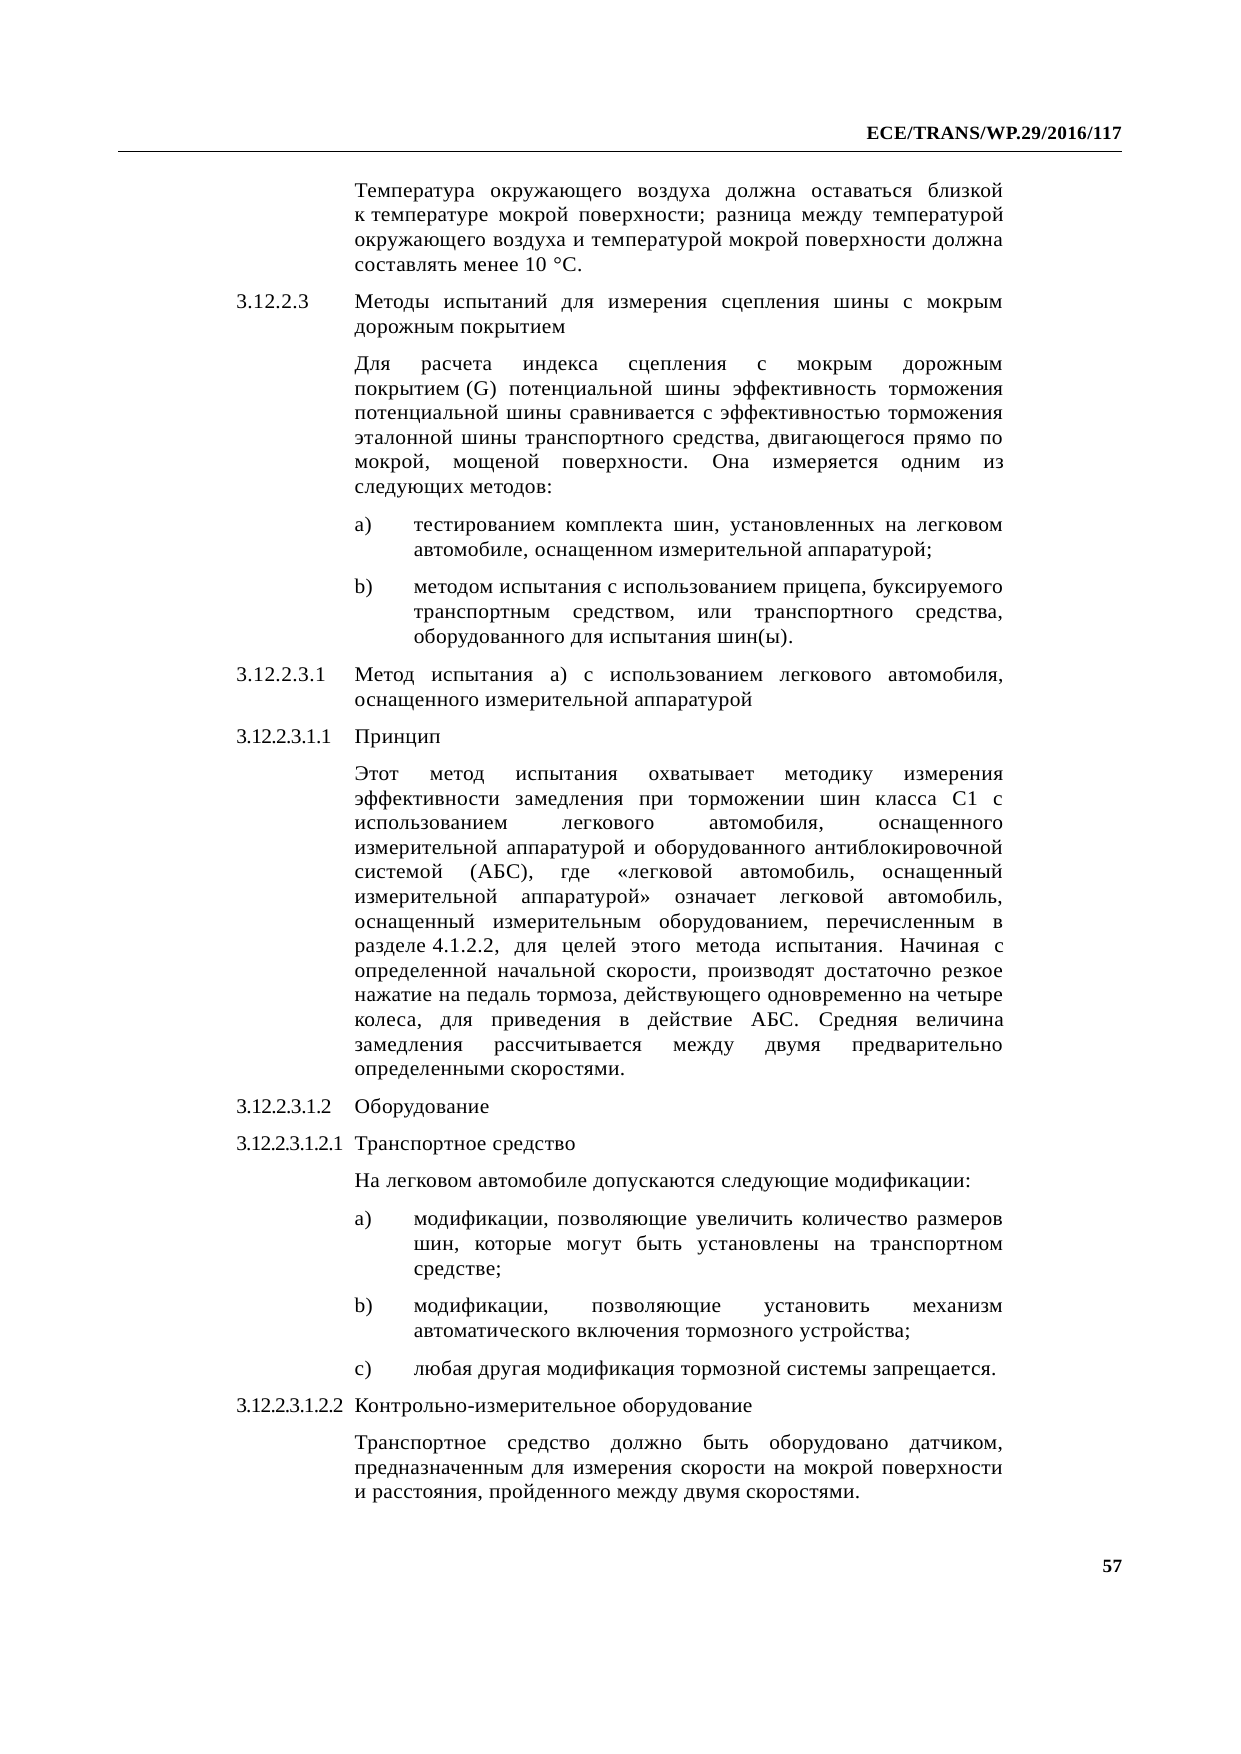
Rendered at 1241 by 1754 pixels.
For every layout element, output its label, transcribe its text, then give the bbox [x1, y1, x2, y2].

text 3.12.2.3.1.2.2 Контрольно-измерительное оборудование [236, 1392, 1004, 1417]
text На легковом автомобиле допускаются следующие модификации: [354, 1168, 1004, 1192]
text Температура окружающего воздуха должна оставаться близкой к температуре мокрой поверхности; разница между температурой окружающего воздуха и температурой мокрой поверхности должна составлять менее 10 °C. [354, 177, 1004, 276]
text Транспортное средство должно быть оборудовано датчиком, предназначенным для измерения скорости на мокрой поверхности и расстояния, пройденного между двумя скоростями. [354, 1430, 1004, 1503]
text 3.12.2.3.1.2 Оборудование [236, 1093, 1004, 1118]
text b) модификации, позволяющие установить механизм автоматического включения тормозного устройства; [354, 1292, 1004, 1342]
text a) модификации, позволяющие увеличить количество размеров шин, которые могут быть установлены на транспортном средстве; [354, 1205, 1004, 1280]
text 3.12.2.3.1.2.1 Транспортное средство [236, 1130, 1004, 1155]
text Для расчета индекса сцепления с мокрым дорожным покрытием (G) потенциальной шины эффективность торможения потенциальной шины сравнивается с эффективностью торможения эталонной шины транспортного средства, двигающегося прямо по мокрой, мощеной поверхности. Она измеряется одним из следующих методов: [354, 351, 1004, 498]
text Этот метод испытания охватывает методику измерения эффективности замедления при торможении шин класса C1 с использованием легкового автомобиля, оснащенного измерительной аппаратурой и оборудованного антиблокировочной системой (АБС), где «легковой автомобиль, оснащенный измерительной аппаратурой» означает легковой автомобиль, оснащенный измерительным оборудованием, перечисленным в разделе 4.1.2.2, для целей этого метода испытания. Начиная с определенной начальной скорости, производят достаточно резкое нажатие на педаль тормоза, действующего одновременно на четыре колеса, для приведения в действие АБС. Средняя величина замедления рассчитывается между двумя предварительно определенными скоростями. [354, 761, 1004, 1080]
text 3.12.2.3 Методы испытаний для измерения сцепления шины с мокрым дорожным покрытием [236, 288, 1004, 338]
text 3.12.2.3.1 Метод испытания a) с использованием легкового автомобиля, оснащенного измерительной аппаратурой [236, 661, 1004, 711]
text b) методом испытания с использованием прицепа, буксируемого транспортным средством, или транспортного средства, оборудованного для испытания шин(ы). [354, 573, 1004, 648]
text 3.12.2.3.1.1 Принцип [236, 723, 1004, 748]
text c) любая другая модификация тормозной системы запрещается. [354, 1355, 1004, 1380]
text a) тестированием комплекта шин, установленных на легковом автомобиле, оснащенном измерительной аппаратурой; [354, 511, 1004, 561]
